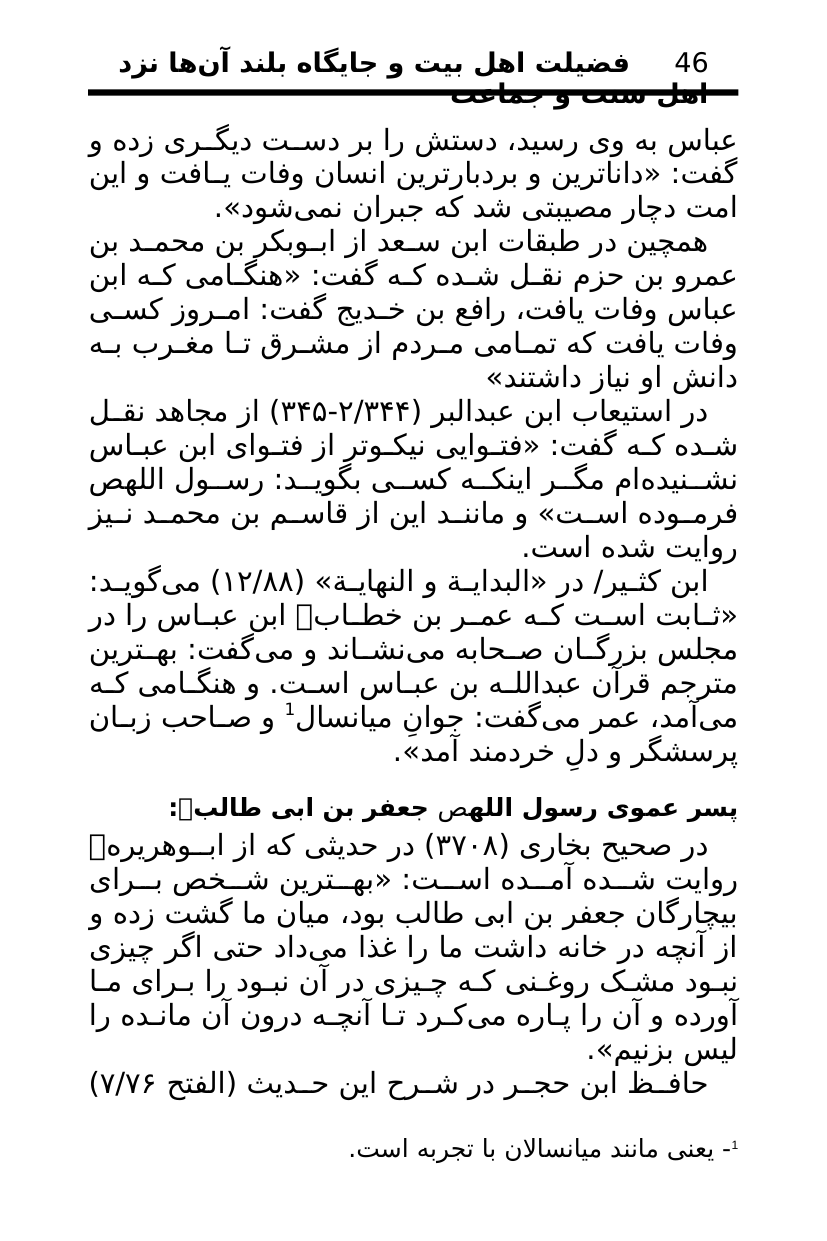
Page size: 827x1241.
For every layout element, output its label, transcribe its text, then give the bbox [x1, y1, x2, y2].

text در استیعاب ابن عبدالبر (۲/۳۴۴-۳۴۵) از مجاهد نقل شده که گفت: «فتوایی نیکوتر از فتوای ابن عباس نشنیده‌ام مگر اینکه کسی بگوید: رسول اللهص فرموده است» و مانند این از قاسم بن محمد نیز روایت شده است. [89, 394, 738, 564]
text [89, 1066, 738, 1100]
text پسر عموی رسول اللهص جعفر بن ابی طالب: [89, 793, 738, 822]
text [89, 123, 738, 225]
text همچین در طبقات ابن سعد از ابوبکر بن محمد بن عمرو بن حزم نقل شده که گفت: «هنگامی که ابن عباس وفات یافت، رافع بن خدیج گفت:‌ امروز کسی وفات یافت که تمامی مردم از مشرق تا مغرب به دانش او نیاز داشتند» [89, 225, 738, 394]
text در صحیح بخاری (۳۷۰۸) در حدیثی که از ابوهریره روایت شده آمده است: «بهترین شخص برای بیچارگان جعفر بن ابی طالب بود،‌ میان ما گشت زده و از آنچه در خانه داشت ما را غذا می‌داد حتی اگر چیزی نبود مشک روغنی که چیزی در آن نبود را برای ما آورده و آن را پاره می‌کرد تا آنچه درون آن مانده را لیس بزنیم». [89, 828, 738, 1066]
text ابن کثیر/ در «البدایة و النهایة» (۱۲/۸۸) می‌گوید: «ثابت است که عمر بن خطاب ابن عباس را در مجلس بزرگان صحابه می‌نشاند و می‌گفت: بهترین مترجم قرآن عبدالله بن عباس است. و هنگامی که می‌آمد، عمر می‌گفت: جوانِ میانسال و صاحب زبان پرسشگر و دلِ خردمند آمد». [89, 564, 738, 768]
